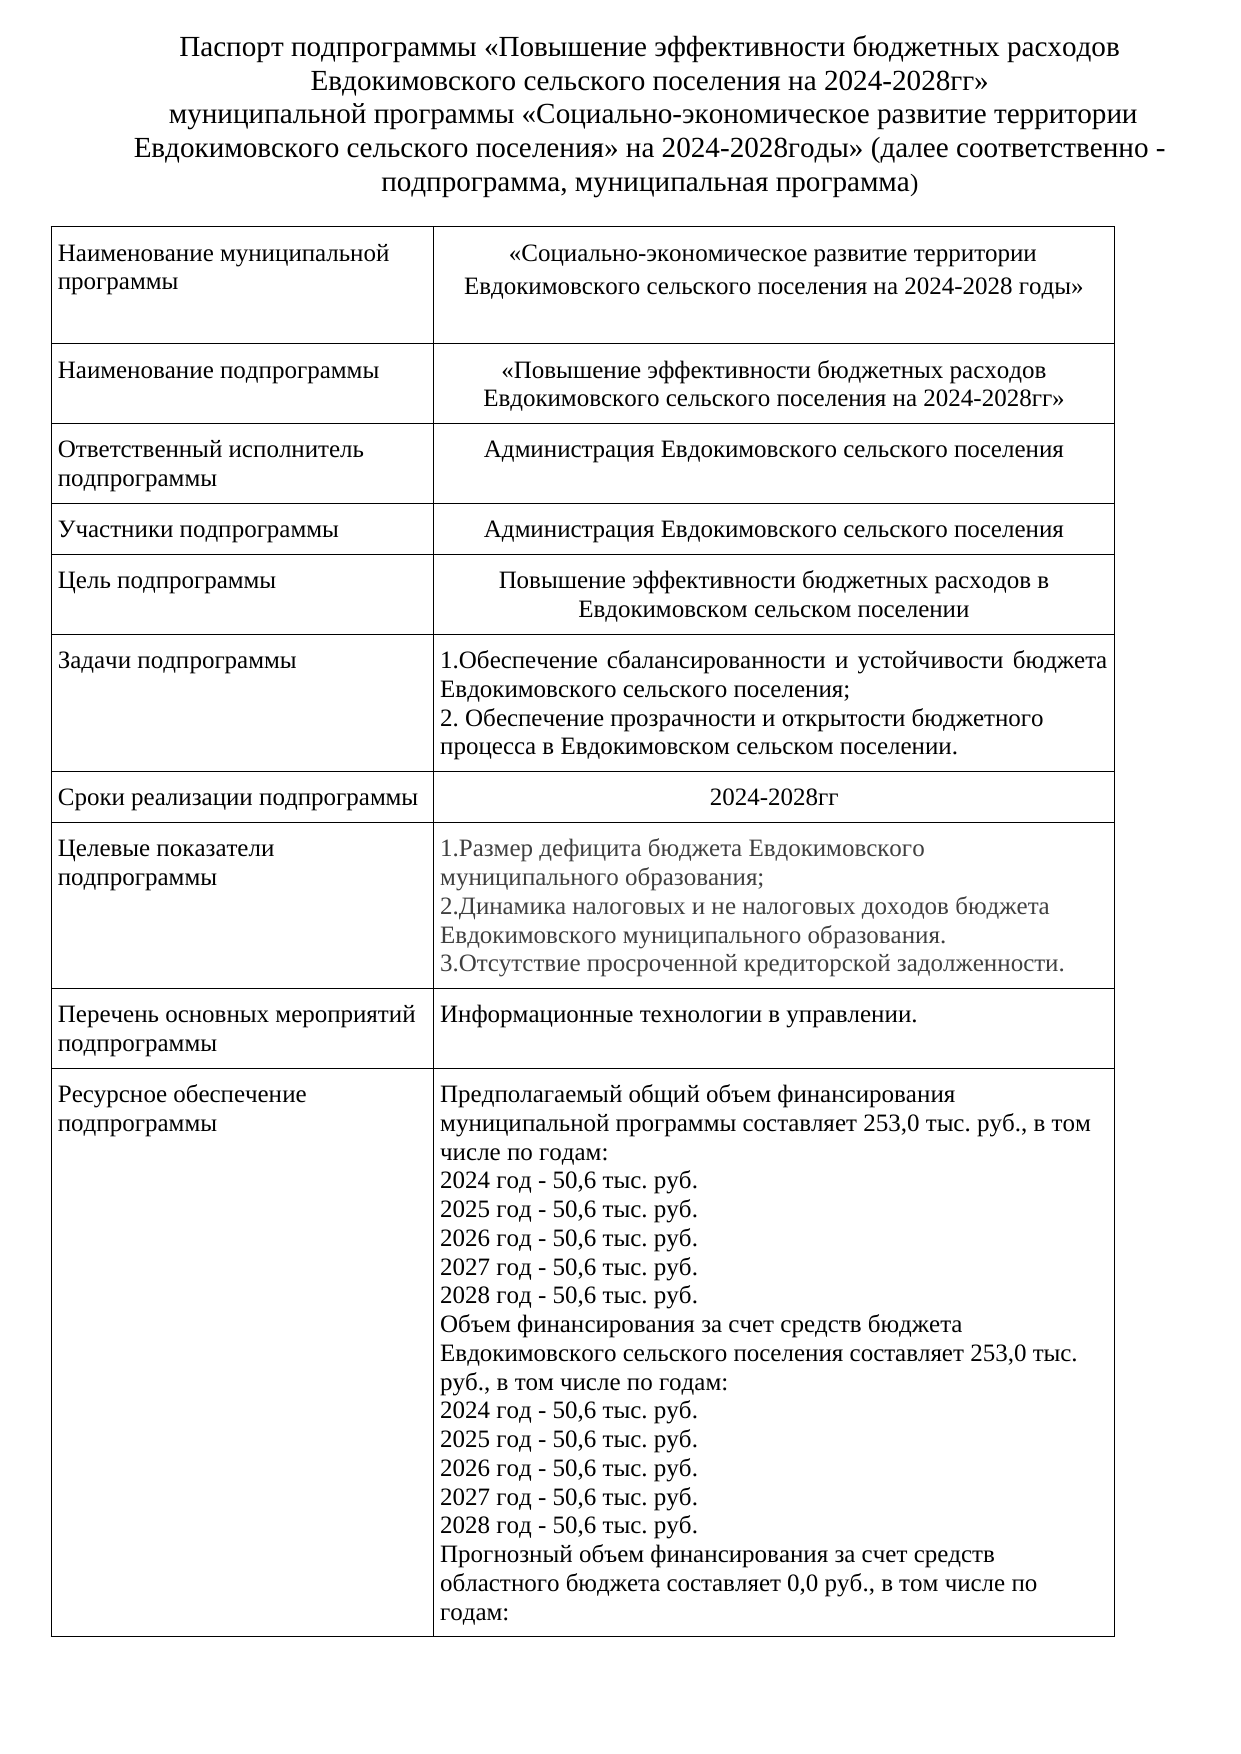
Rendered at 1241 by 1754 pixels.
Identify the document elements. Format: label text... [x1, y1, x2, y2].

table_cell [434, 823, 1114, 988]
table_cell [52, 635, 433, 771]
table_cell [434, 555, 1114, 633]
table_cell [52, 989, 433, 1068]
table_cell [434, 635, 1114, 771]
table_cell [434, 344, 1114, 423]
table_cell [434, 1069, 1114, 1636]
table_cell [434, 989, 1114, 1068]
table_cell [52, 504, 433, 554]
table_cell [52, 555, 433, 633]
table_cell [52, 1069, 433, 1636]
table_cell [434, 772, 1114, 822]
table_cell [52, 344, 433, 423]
text Паспорт подпрограммы «Повышение эффективности бюджетных расходов Евдокимовского сельского поселения на 2024-2028гг» [118, 29, 1181, 97]
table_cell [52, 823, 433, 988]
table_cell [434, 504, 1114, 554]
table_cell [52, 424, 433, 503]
text муниципальной программы «Социально-экономическое развитие территории Евдокимовского сельского поселения» на 2024-2028годы» (далее соответственно - подпрограмма, муниципальная программа) [118, 97, 1181, 197]
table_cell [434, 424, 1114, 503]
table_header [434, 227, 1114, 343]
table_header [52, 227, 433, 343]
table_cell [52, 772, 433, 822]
